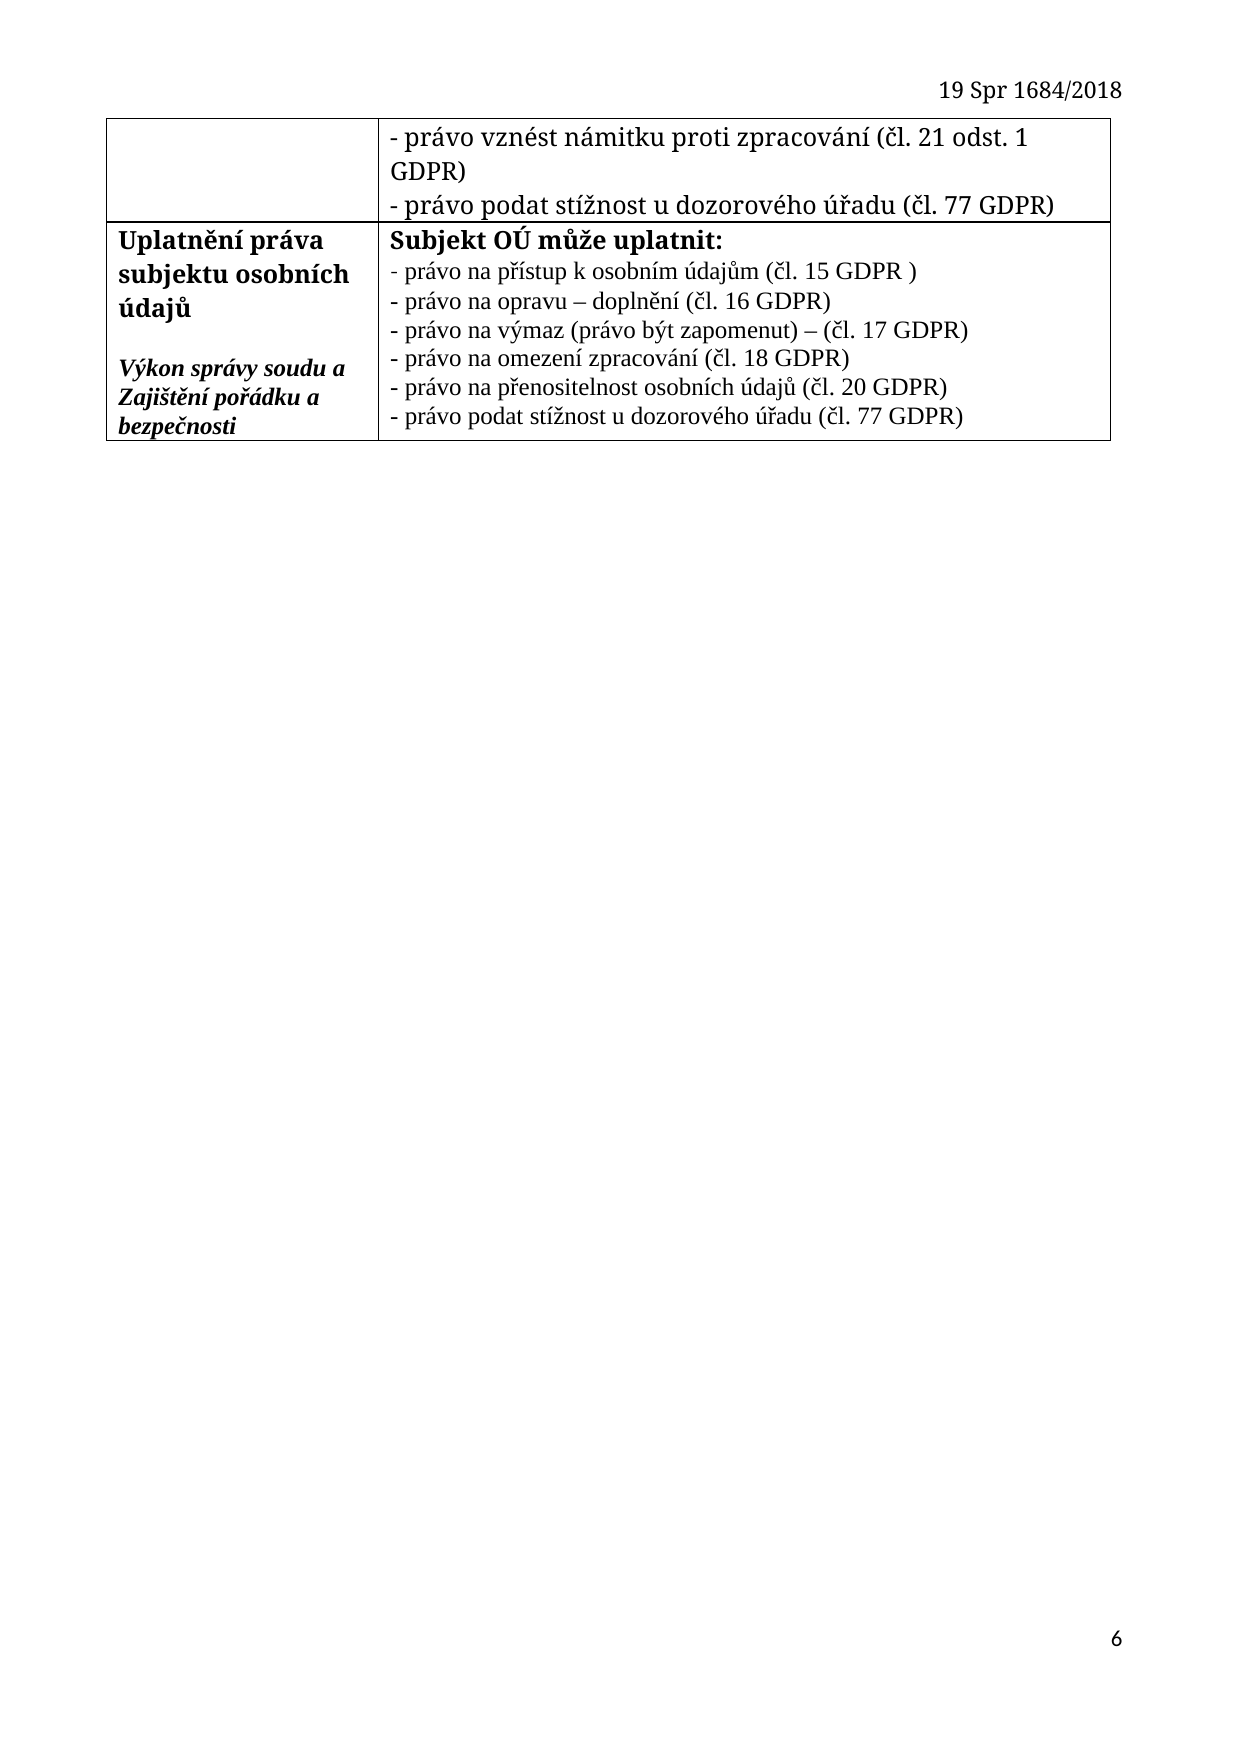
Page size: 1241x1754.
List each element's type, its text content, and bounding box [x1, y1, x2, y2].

table_cell Uplatnění práva subjektu osobních údajů Výkon správy soudu a Zajištění pořádku a bezpečnosti [107, 223, 378, 439]
table_cell Subjekt OÚ může uplatnit: - právo na přístup k osobním údajům (čl. 15 GDPR ) - právo na opravu – doplnění (čl. 16 GDPR) - právo na výmaz (právo být zapomenut) – (čl. 17 GDPR) - právo na omezení zpracování (čl. 18 GDPR) - právo na přenositelnost osobních údajů (čl. 20 GDPR) - právo podat stížnost u dozorového úřadu (čl. 77 GDPR) [379, 223, 1110, 439]
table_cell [379, 119, 1110, 221]
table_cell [107, 119, 378, 221]
